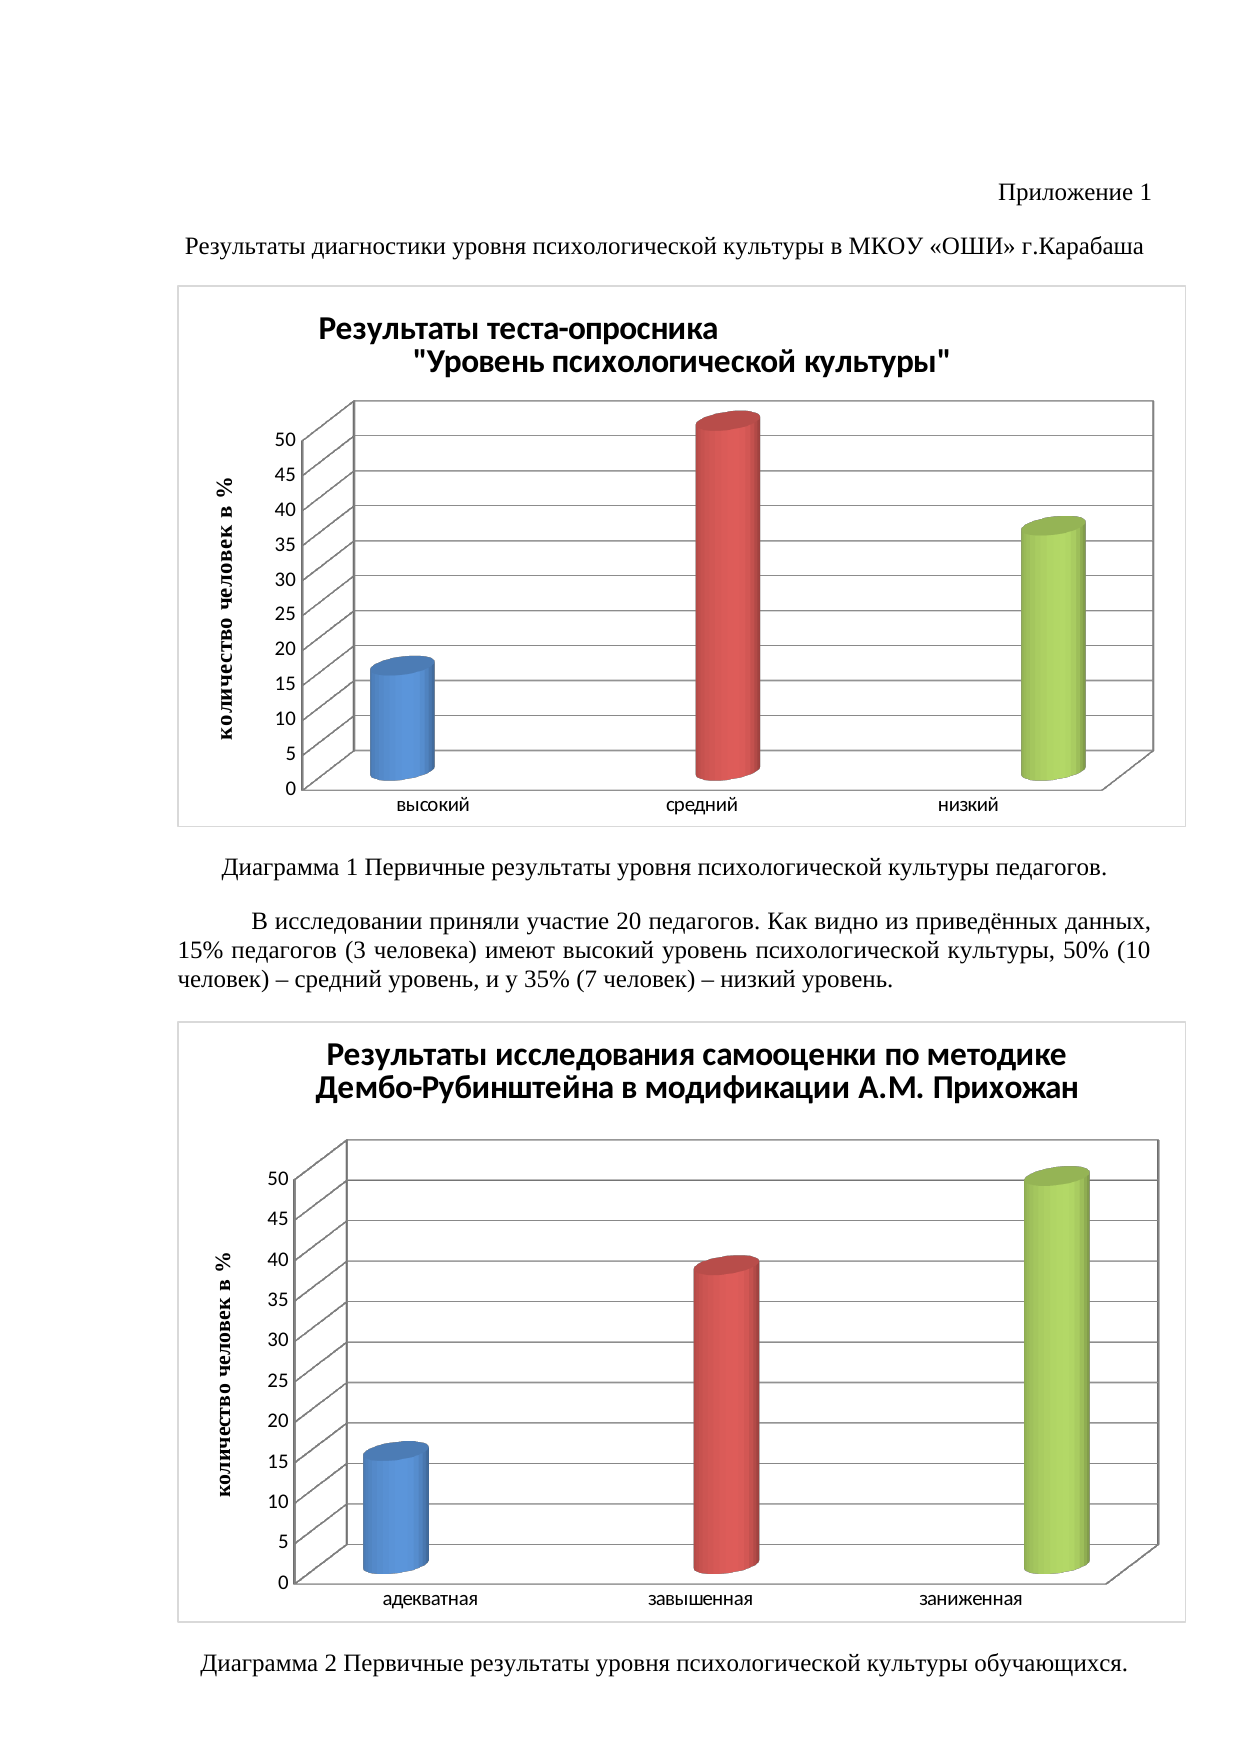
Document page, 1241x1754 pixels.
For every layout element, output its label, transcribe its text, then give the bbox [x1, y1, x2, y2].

text В исследовании приняли участие 20 педагогов. Как видно из приведённых данных, 15% педагогов (3 человека) имеют высокий уровень психологической культуры, 50% (10 человек) – средний уровень, и у 35% (7 человек) – низкий уровень. [177, 906, 1152, 992]
text Диаграмма 2 Первичные результаты уровня психологической культуры обучающихся. [177, 1648, 1152, 1677]
text Диаграмма 1 Первичные результаты уровня психологической культуры педагогов. [177, 852, 1152, 881]
text Приложение 1 [177, 177, 1152, 206]
text Результаты диагностики уровня психологической культуры в МКОУ «ОШИ» г.Карабаша [177, 231, 1152, 260]
